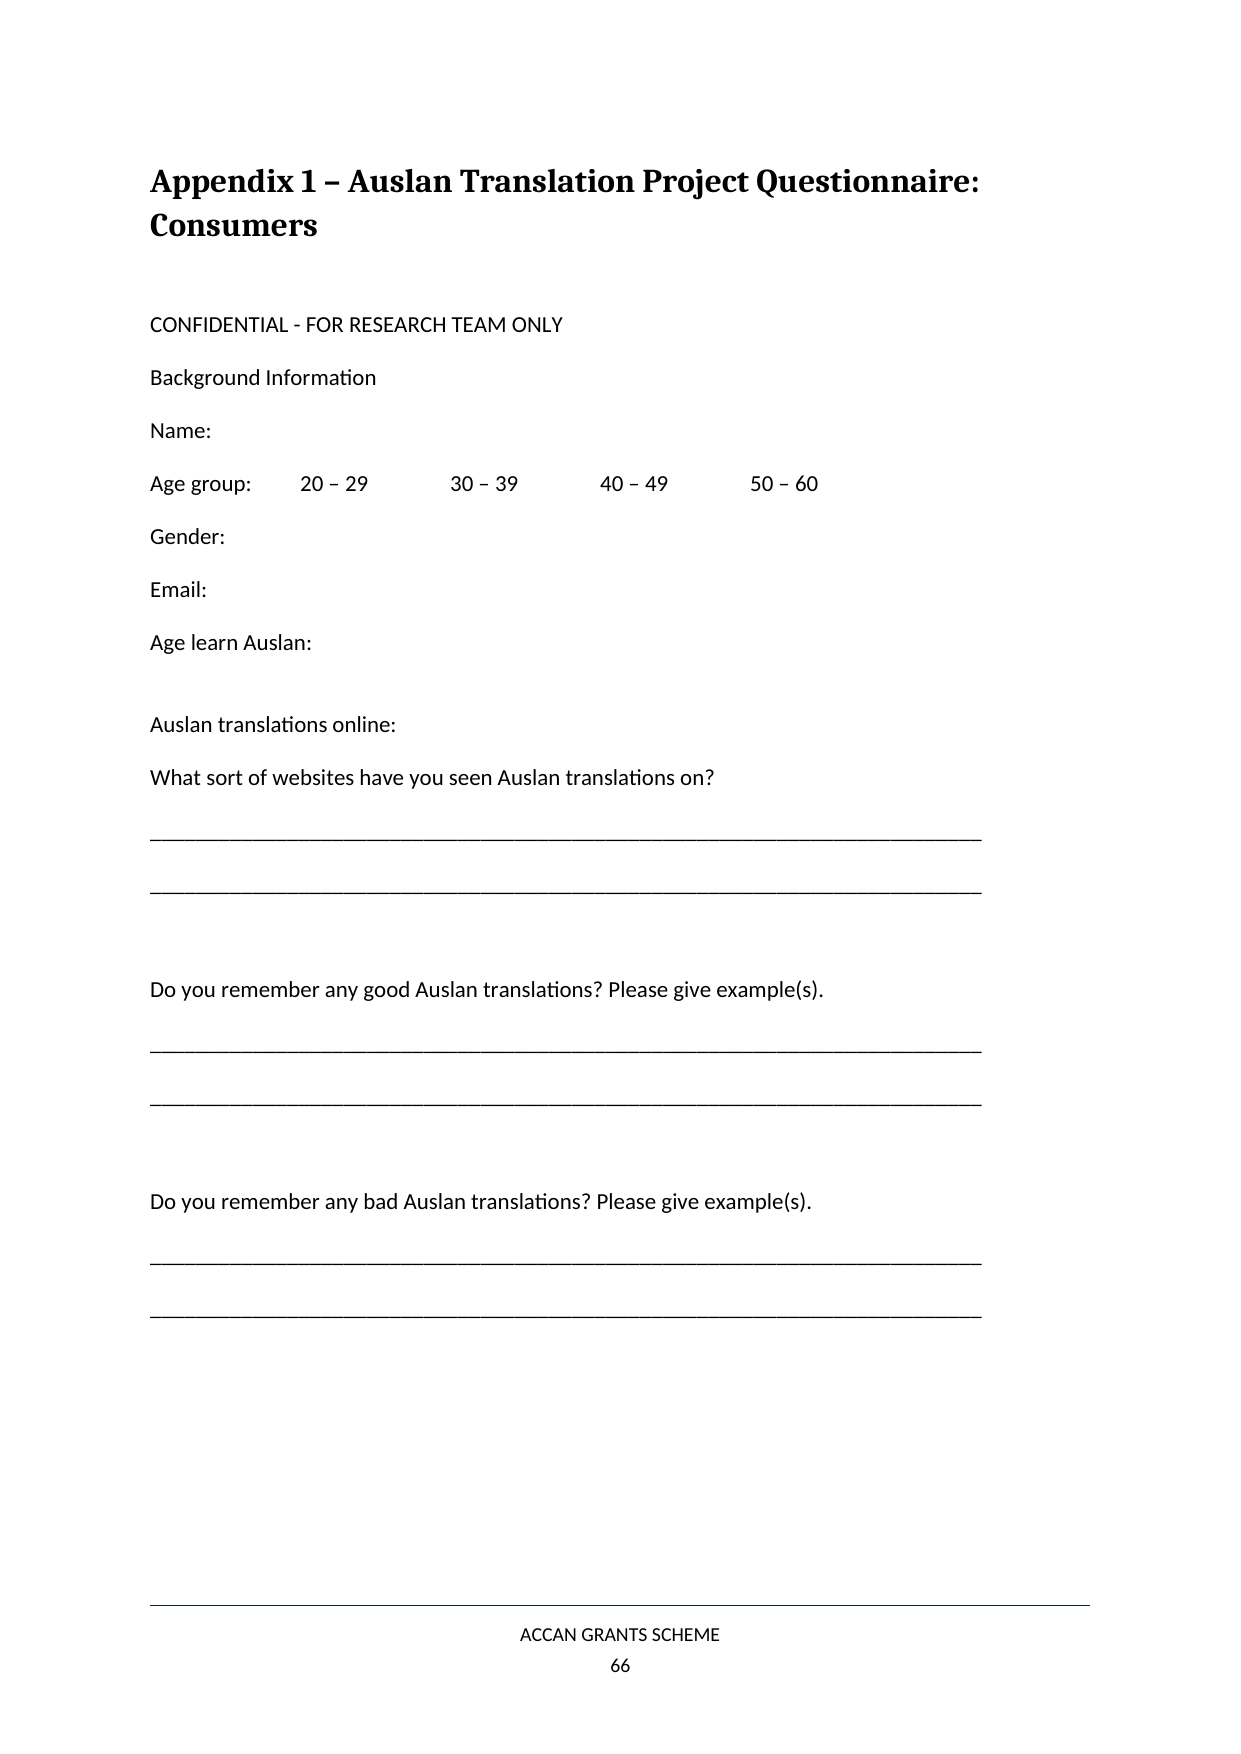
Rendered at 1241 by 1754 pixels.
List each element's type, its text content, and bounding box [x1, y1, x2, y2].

text _________________________________________________________________________ [150, 1028, 1090, 1056]
text _________________________________________________________________________ [150, 1081, 1090, 1109]
text Name: [150, 416, 1090, 444]
text _________________________________________________________________________ [150, 816, 1090, 844]
text Age learn Auslan: [150, 628, 1090, 656]
text Background Information [150, 363, 1090, 391]
text Do you remember any good Auslan translations? Please give example(s). [150, 975, 1090, 1003]
text Auslan translations online: [150, 710, 1090, 738]
subtitle Appendix 1 – Auslan Translation Project Questionnaire: Consumers [150, 162, 1090, 245]
text Email: [150, 575, 1090, 603]
text _________________________________________________________________________ [150, 869, 1090, 897]
text CONFIDENTIAL - FOR RESEARCH TEAM ONLY [150, 310, 1090, 338]
text _________________________________________________________________________ [150, 1293, 1090, 1321]
text _________________________________________________________________________ [150, 1240, 1090, 1268]
text Do you remember any bad Auslan translations? Please give example(s). [150, 1187, 1090, 1215]
text What sort of websites have you seen Auslan translations on? [150, 763, 1090, 791]
text Gender: [150, 522, 1090, 550]
text Age group: 20 – 29 30 – 39 40 – 49 50 – 60 [150, 469, 1090, 497]
